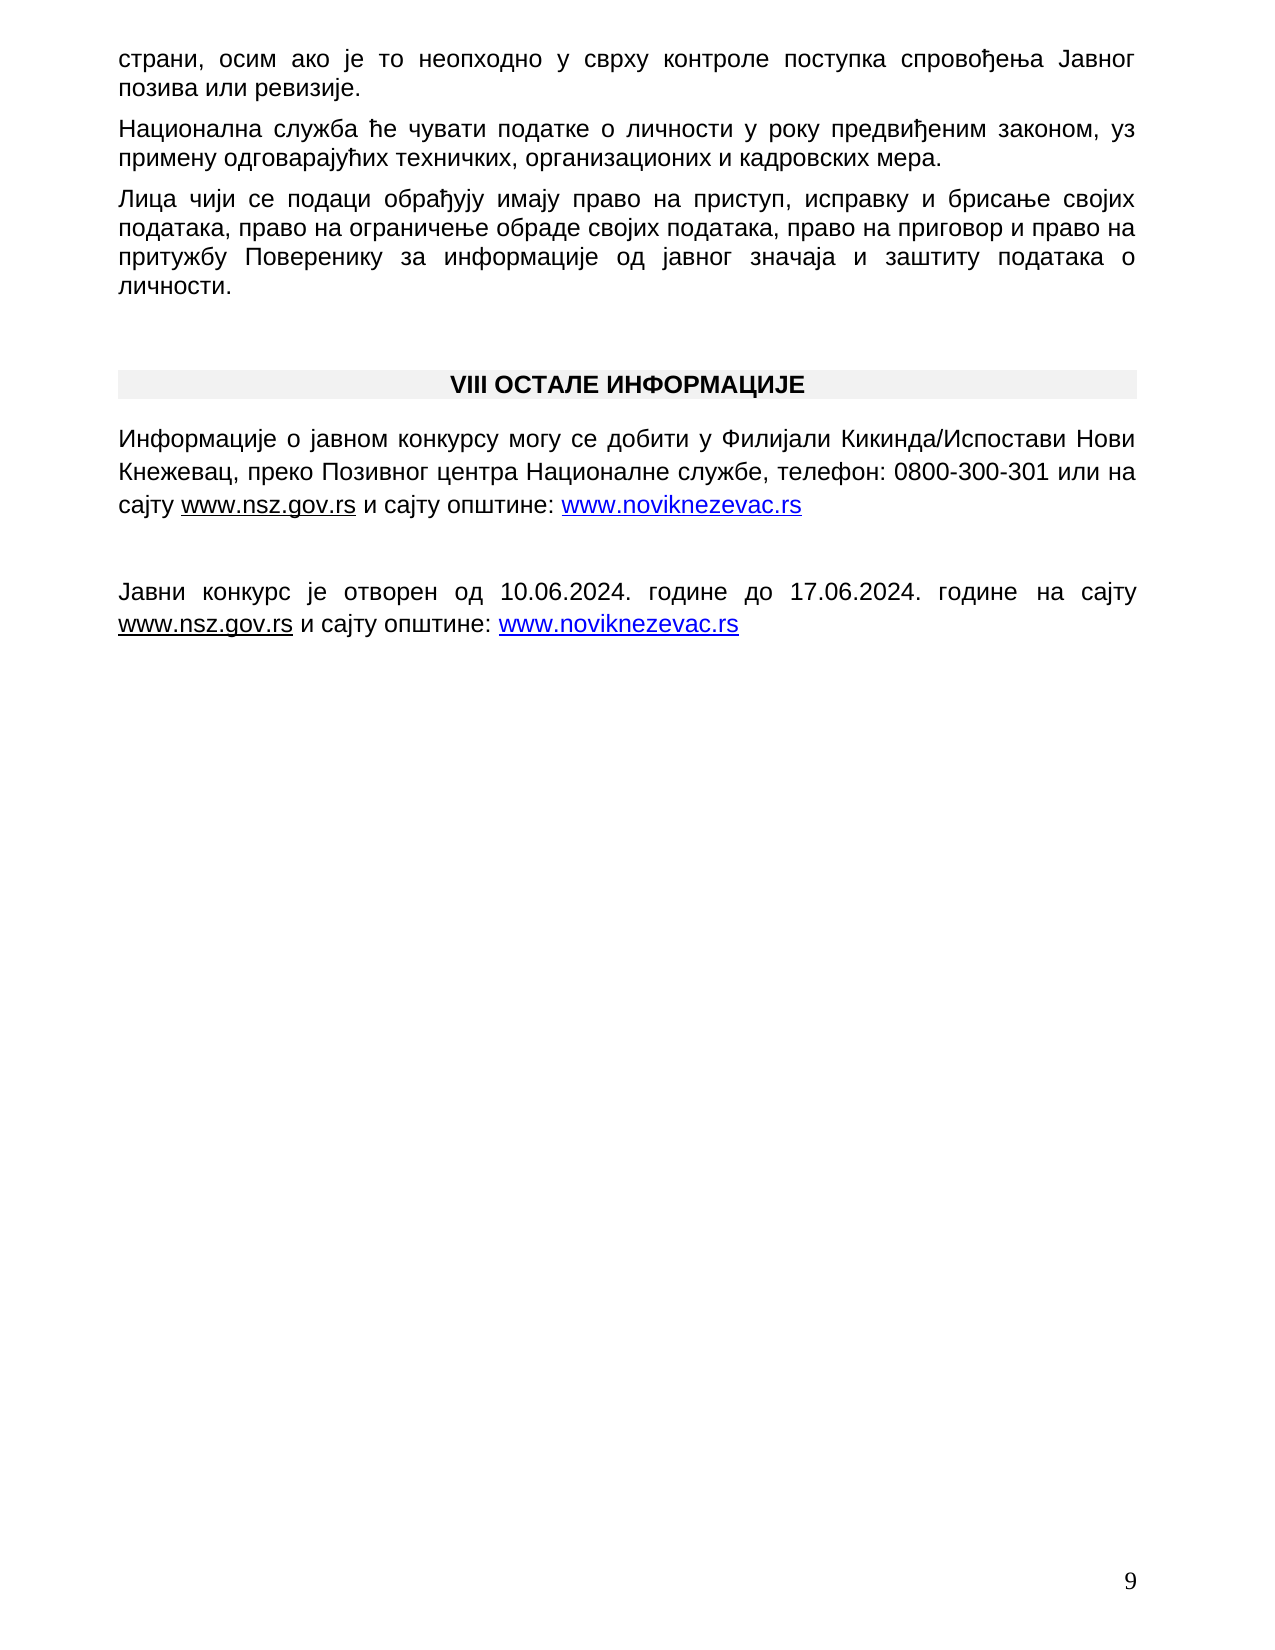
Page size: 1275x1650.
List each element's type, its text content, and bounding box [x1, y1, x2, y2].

text VIII ОСТАЛЕ ИНФОРМАЦИЈЕ [118, 370, 1137, 399]
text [118, 44, 1137, 102]
text Лица чији се подаци обрађују имају право на приступ, исправку и брисање својих података, право на ограничење обраде својих података, право на приговор и право на притужбу Поверенику за информације од јавног значаја и заштиту података о личности. [118, 184, 1137, 299]
text Јавни конкурс је отворен од 10.06.2024. године до 17.06.2024. године на сајту www.nsz.gov.rs и сајту општине: www.noviknezevac.rs [118, 576, 1137, 638]
text Информације о јавном конкурсу могу се добити у Филијали Кикинда/Испостави Нови Кнежевац, преко Позивног центра Националне службе, телефон: 0800-300-301 или на сајту www.nsz.gov.rs и сајту општине: www.noviknezevac.rs [118, 424, 1137, 518]
text Национална служба ће чувати податке о личности у року предвиђеним законом, уз примену одговарајућих техничких, организационих и кадровских мера. [118, 114, 1137, 172]
